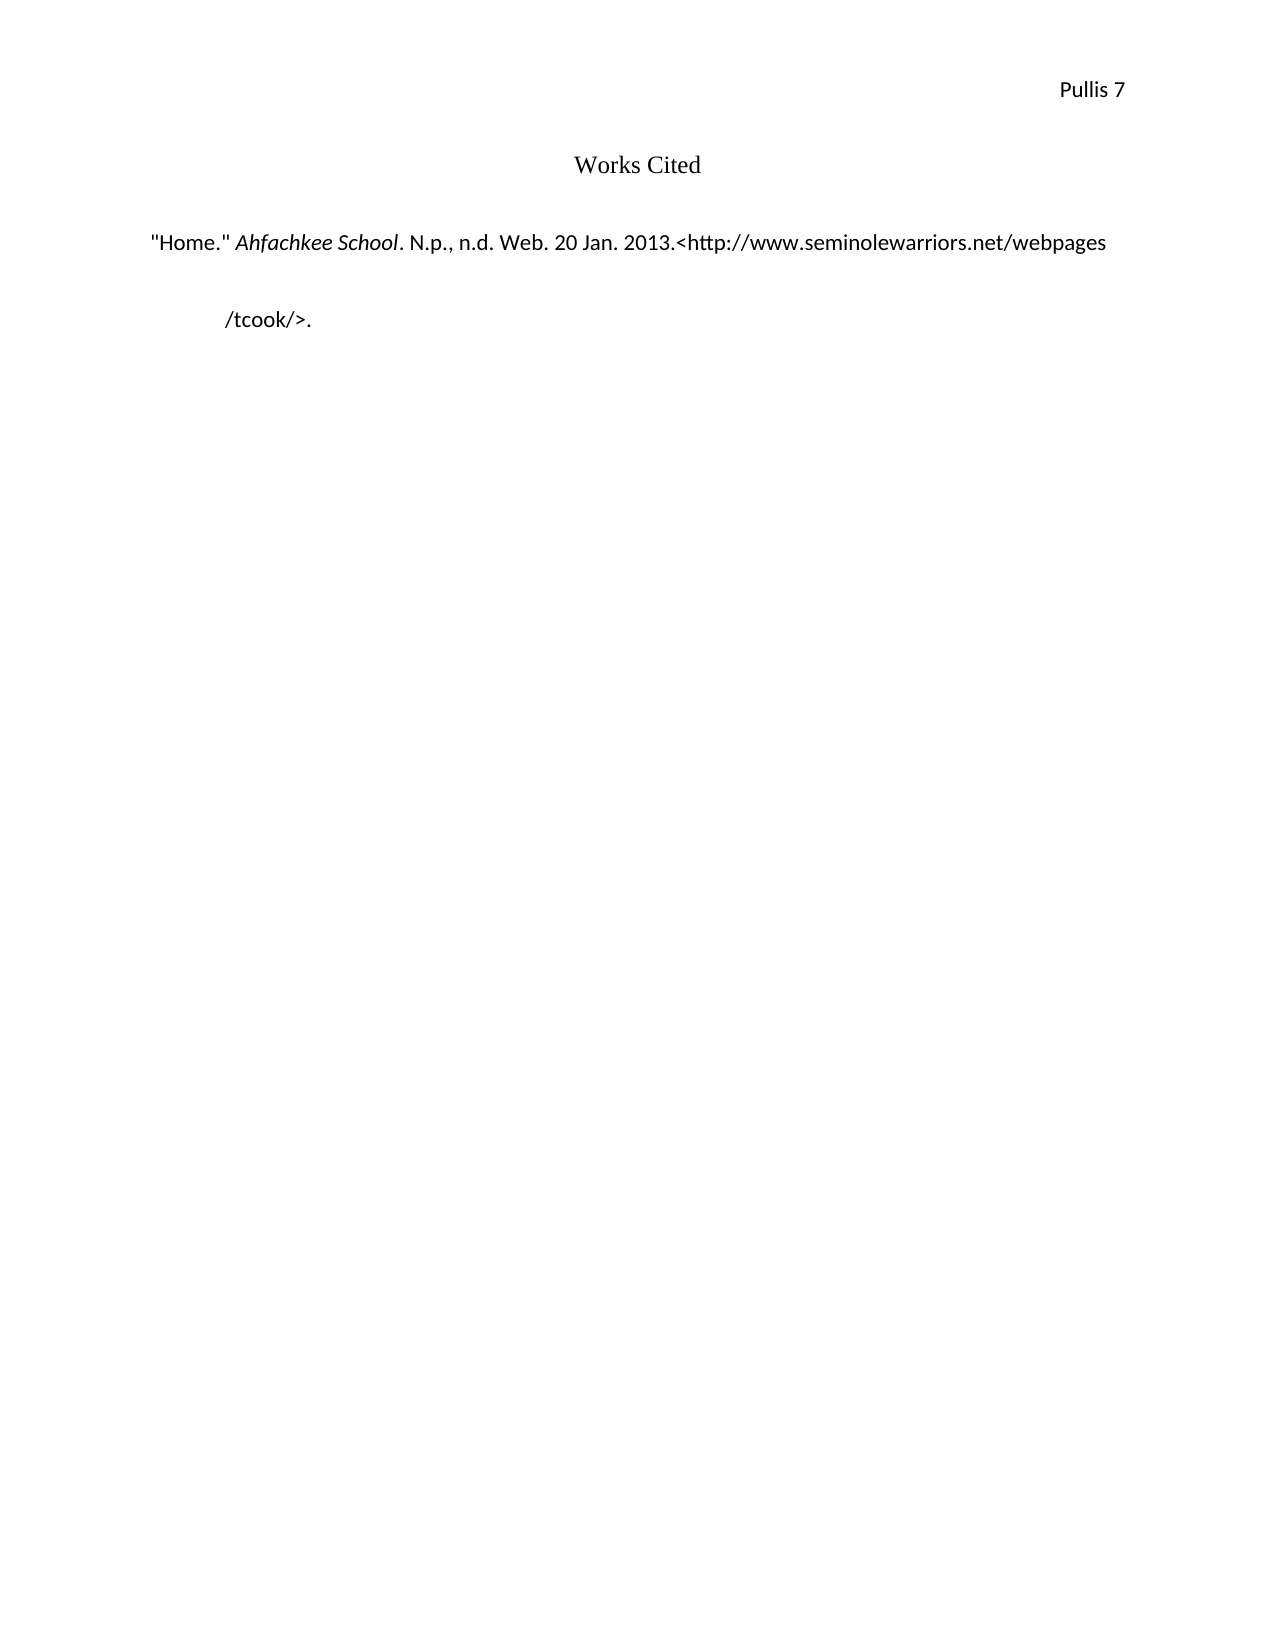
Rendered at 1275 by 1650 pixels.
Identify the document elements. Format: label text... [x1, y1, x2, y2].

text Works Cited [150, 150, 1125, 179]
text /tcook/>. [150, 305, 1125, 333]
text "Home." Ahfachkee School. N.p., n.d. Web. 20 Jan. 2013.<http://www.seminolewarriors.net/webpages [150, 228, 1125, 256]
